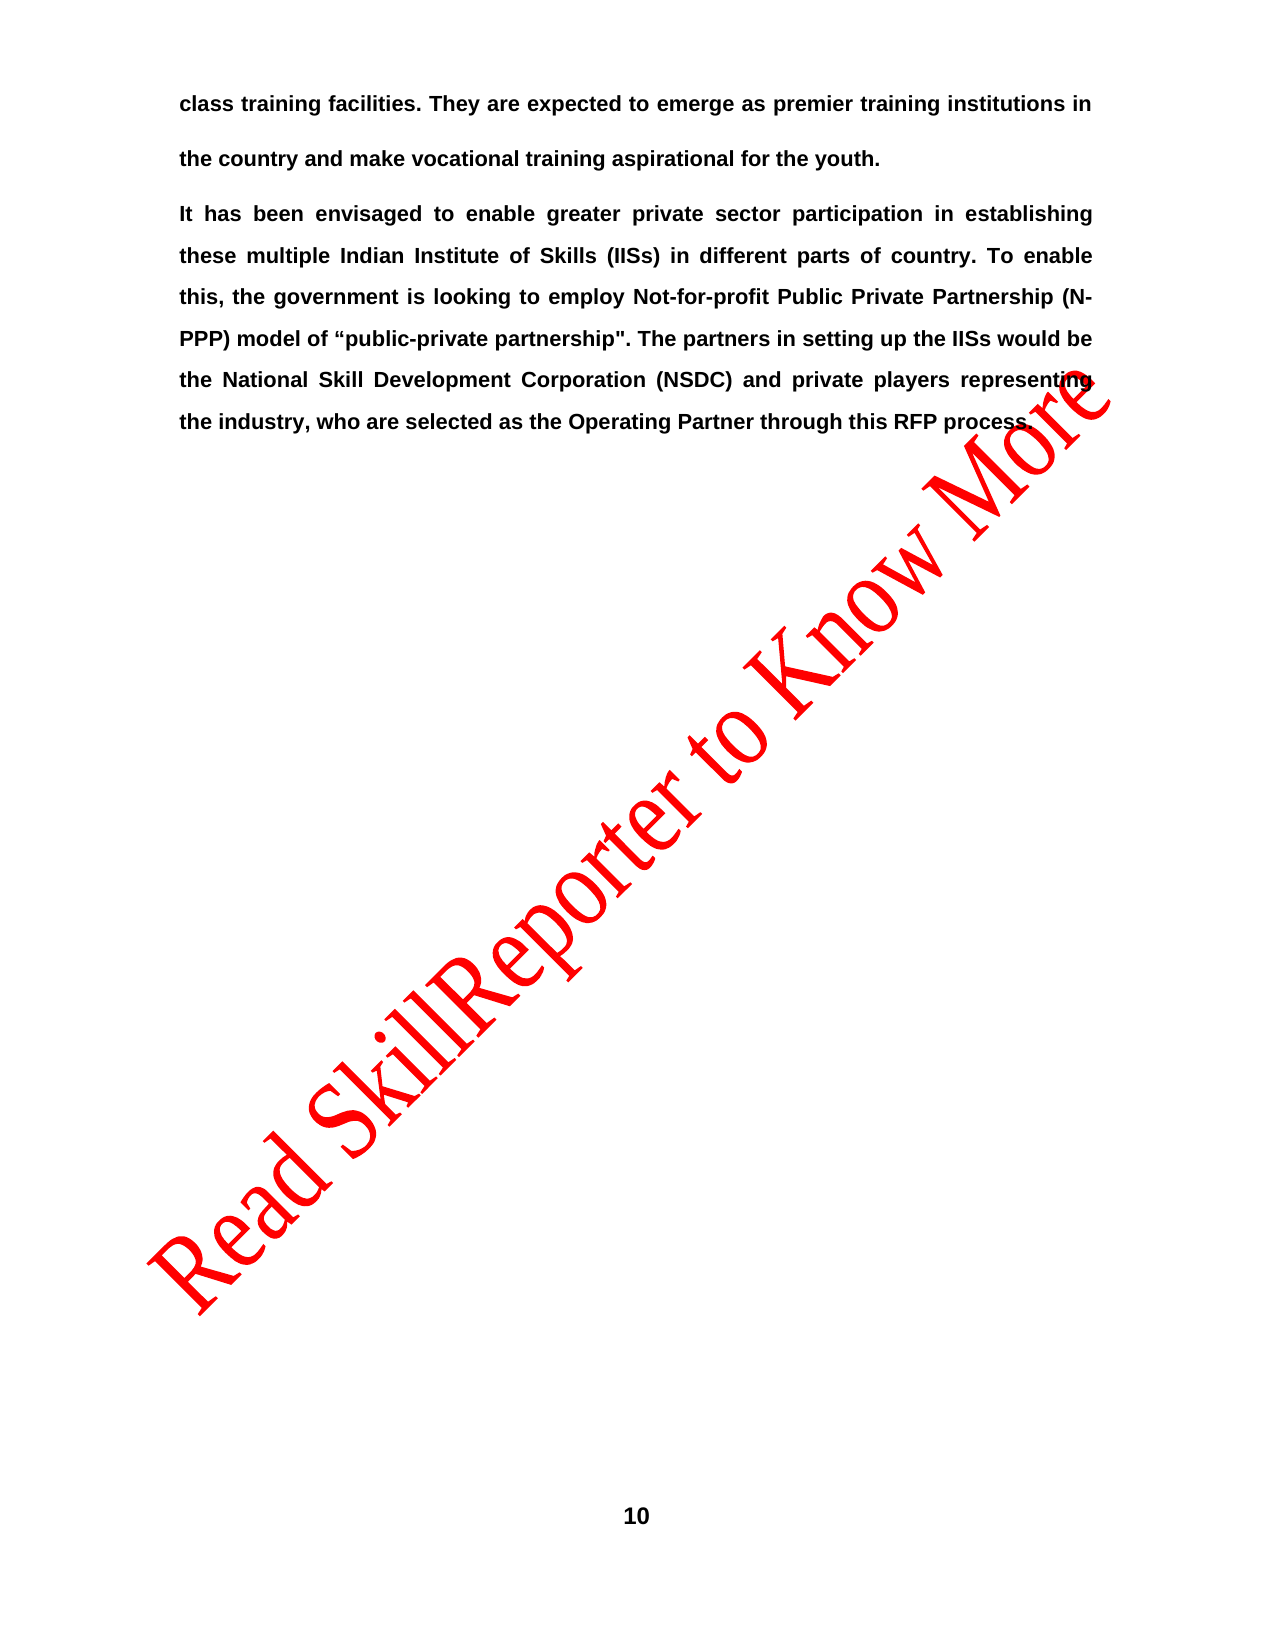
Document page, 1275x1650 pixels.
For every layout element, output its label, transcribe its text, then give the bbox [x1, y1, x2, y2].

text 10 [150, 1502, 1123, 1529]
text It has been envisaged to enable greater private sector participation in establishing these multiple Indian Institute of Skills (IISs) in different parts of country. To enable this, the government is looking to employ Not-for-profit Public Private Partnership (N-PPP) model of “public-private partnership". The partners in setting up the IISs would be the National Skill Development Corporation (NSDC) and private players representing the industry, who are selected as the Operating Partner through this RFP process. [179, 201, 1094, 434]
text class training facilities. They are expected to emerge as premier training institutions in the country and make vocational training aspirational for the youth. [179, 91, 1094, 171]
